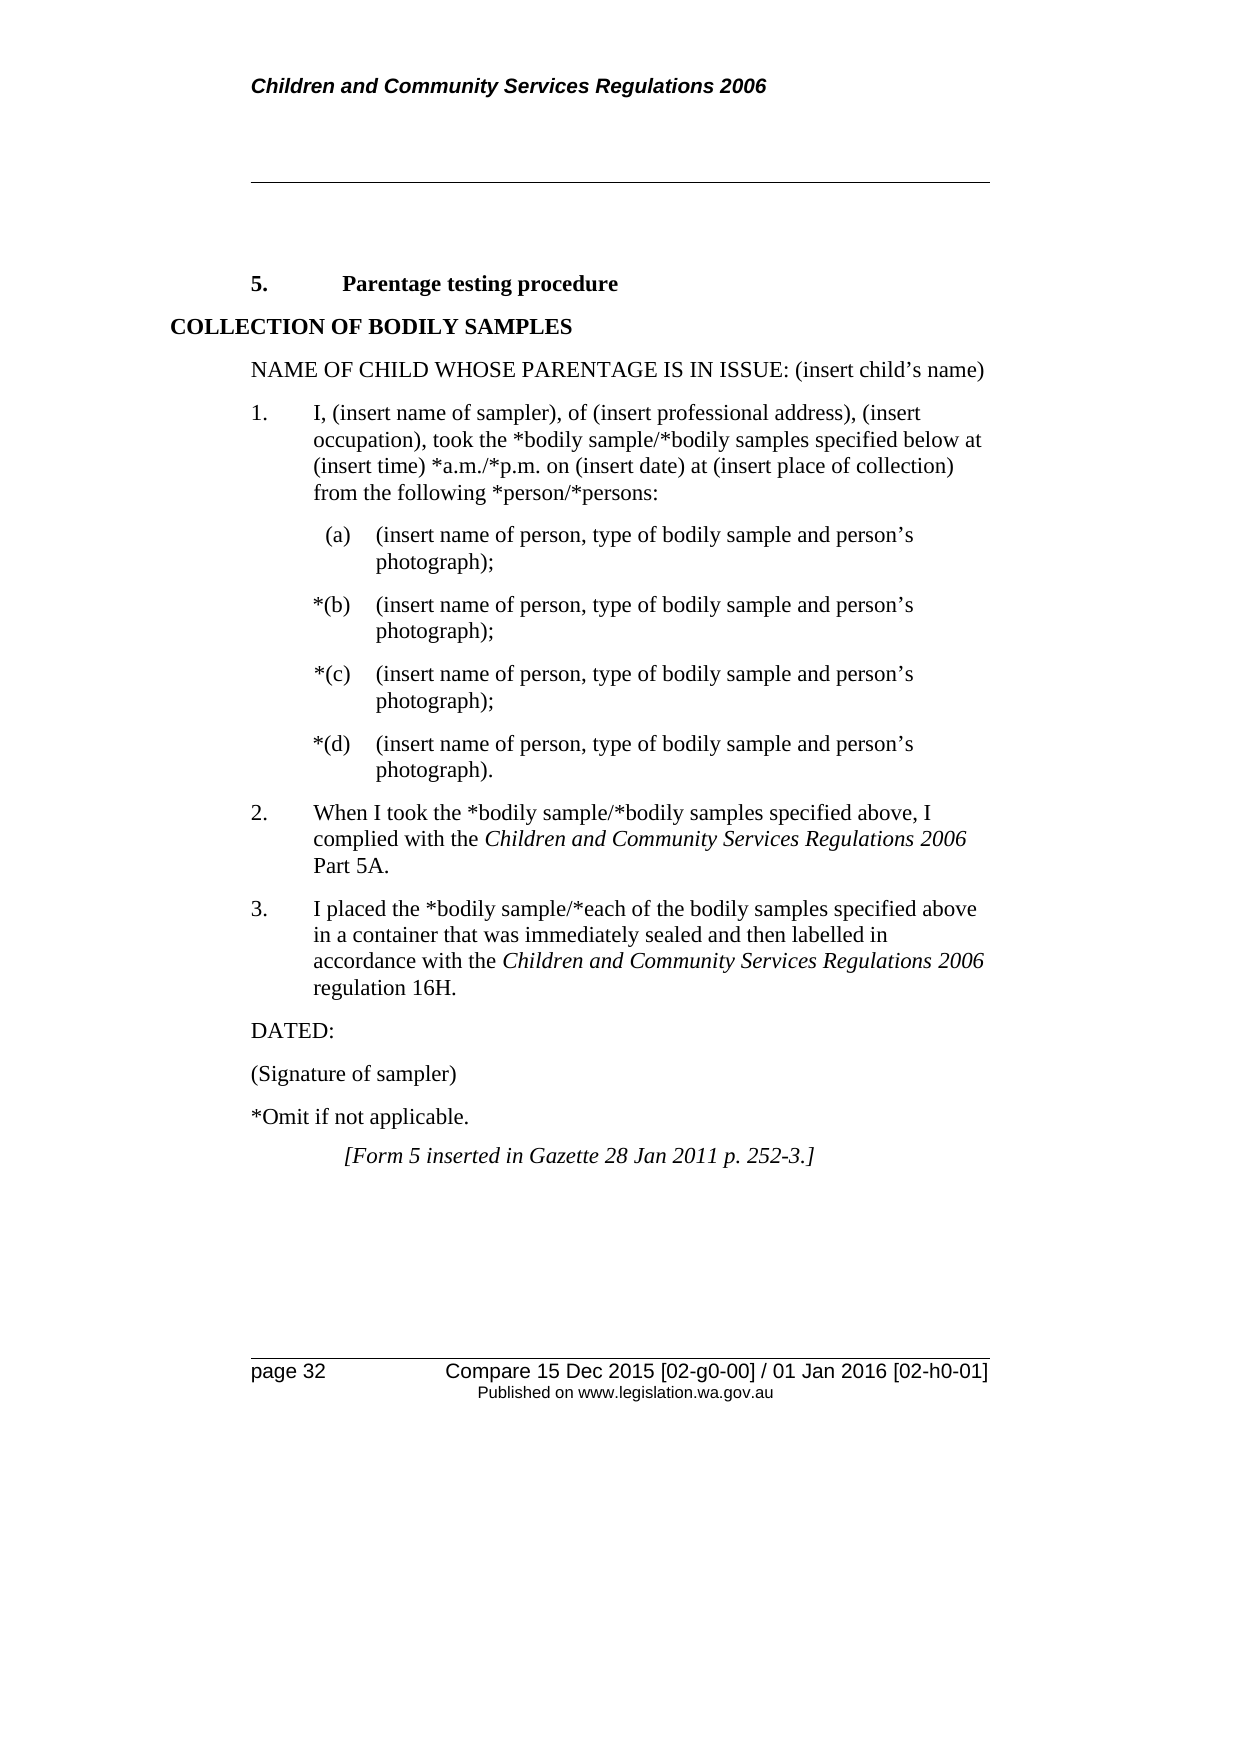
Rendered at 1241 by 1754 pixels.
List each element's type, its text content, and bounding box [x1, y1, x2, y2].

text 3. I placed the *bodily sample/*each of the bodily samples specified above in a container that was immediately sealed and then labelled in accordance with the Children and Community Services Regulations 2006 regulation 16H. [251, 895, 990, 1000]
text *(b) (insert name of person, type of bodily sample and person’s photograph); [251, 591, 990, 644]
text DATED: [251, 1017, 990, 1043]
text 1. I, (insert name of sampler), of (insert professional address), (insert occupation), took the *bodily sample/*bodily samples specified below at (insert time) *a.m./*p.m. on (insert date) at (insert place of collection) from the following *person/*persons: [251, 399, 990, 505]
text [Form 5 inserted in Gazette 28 Jan 2011 p. 252-3.] [251, 1142, 990, 1168]
subtitle 5. Parentage testing procedure [251, 270, 990, 297]
text (Signature of sampler) [251, 1060, 990, 1086]
text NAME OF CHILD WHOSE PARENTAGE IS IN ISSUE: (insert child’s name) [251, 356, 990, 383]
text COLLECTION OF BODILY SAMPLES [170, 313, 960, 340]
text 2. When I took the *bodily sample/*bodily samples specified above, I complied with the Children and Community Services Regulations 2006 Part 5A. [251, 799, 990, 878]
text *(d) (insert name of person, type of bodily sample and person’s photograph). [251, 730, 990, 782]
text *(c) (insert name of person, type of bodily sample and person’s photograph); [251, 660, 990, 713]
text *Omit if not applicable. [251, 1103, 990, 1129]
text (a) (insert name of person, type of bodily sample and person’s photograph); [251, 522, 990, 574]
